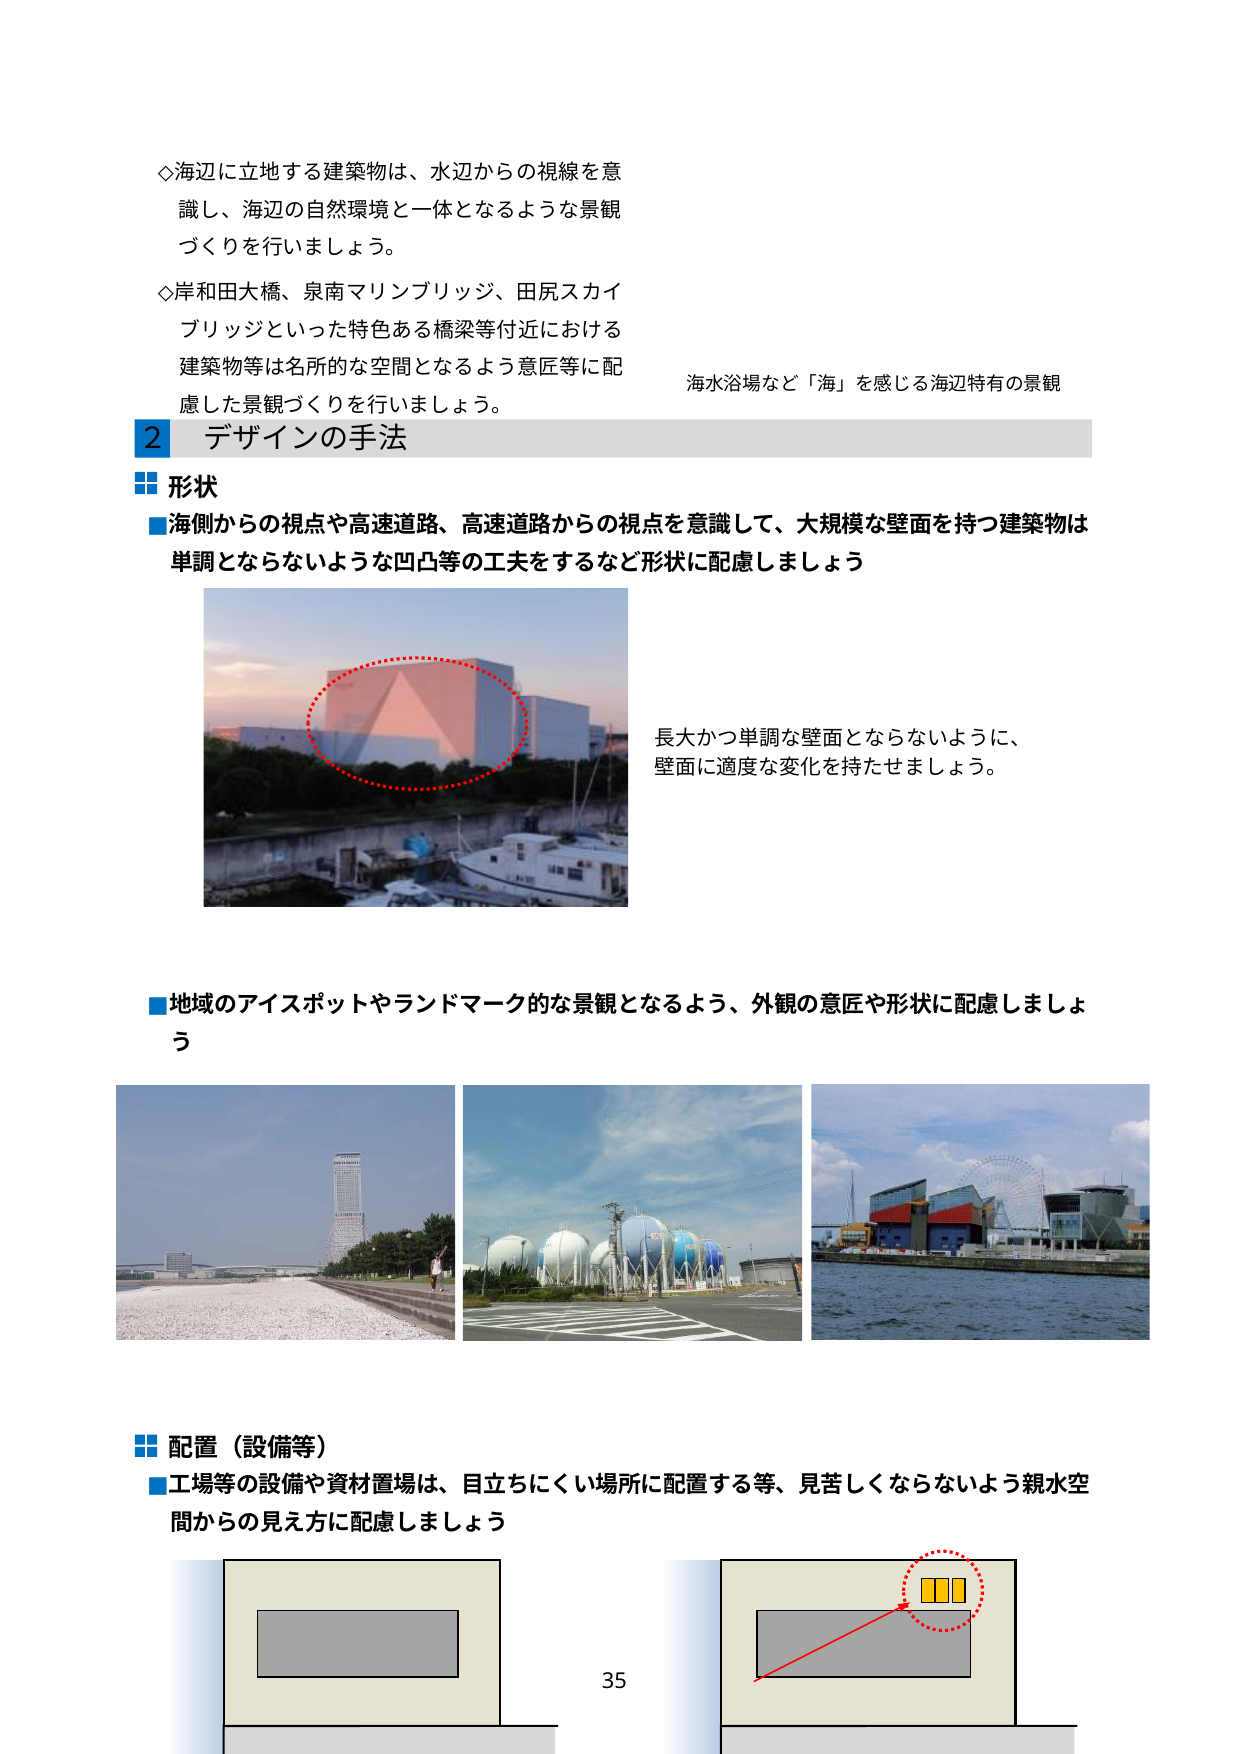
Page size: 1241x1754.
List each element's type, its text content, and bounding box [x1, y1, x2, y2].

text ◇海辺に立地する建築物は、水辺からの視線を意識し、海辺の自然環境と一体となるような景観づくりを行いましょう。 [158, 152, 623, 264]
text ■地域のアイスポットやランドマーク的な景観となるよう、外観の意匠や形状に配慮しましょう [147, 984, 1092, 1059]
text ■海側からの視点や高速道路、高速道路からの視点を意識して、大規模な壁面を持つ建築物は単調とならないような凹凸等の工夫をするなど形状に配慮しましょう [147, 504, 1092, 579]
picture [811, 1084, 1150, 1340]
picture [116, 1085, 456, 1340]
text ◇岸和田大橋、泉南マリンブリッジ、田尻スカイブリッジといった特色ある橋梁等付近における建築物等は名所的な空間となるよう意匠等に配慮した景観づくりを行いましょう。 [158, 272, 623, 419]
text ■工場等の設備や資材置場は、目立ちにくい場所に配置する等、見苦しくならないよう親水空間からの見え方に配慮しましょう [147, 1464, 1092, 1539]
text 形状 [169, 467, 1092, 504]
picture [462, 1085, 803, 1341]
text 配置（設備等） [169, 1427, 1092, 1464]
picture [203, 588, 629, 907]
